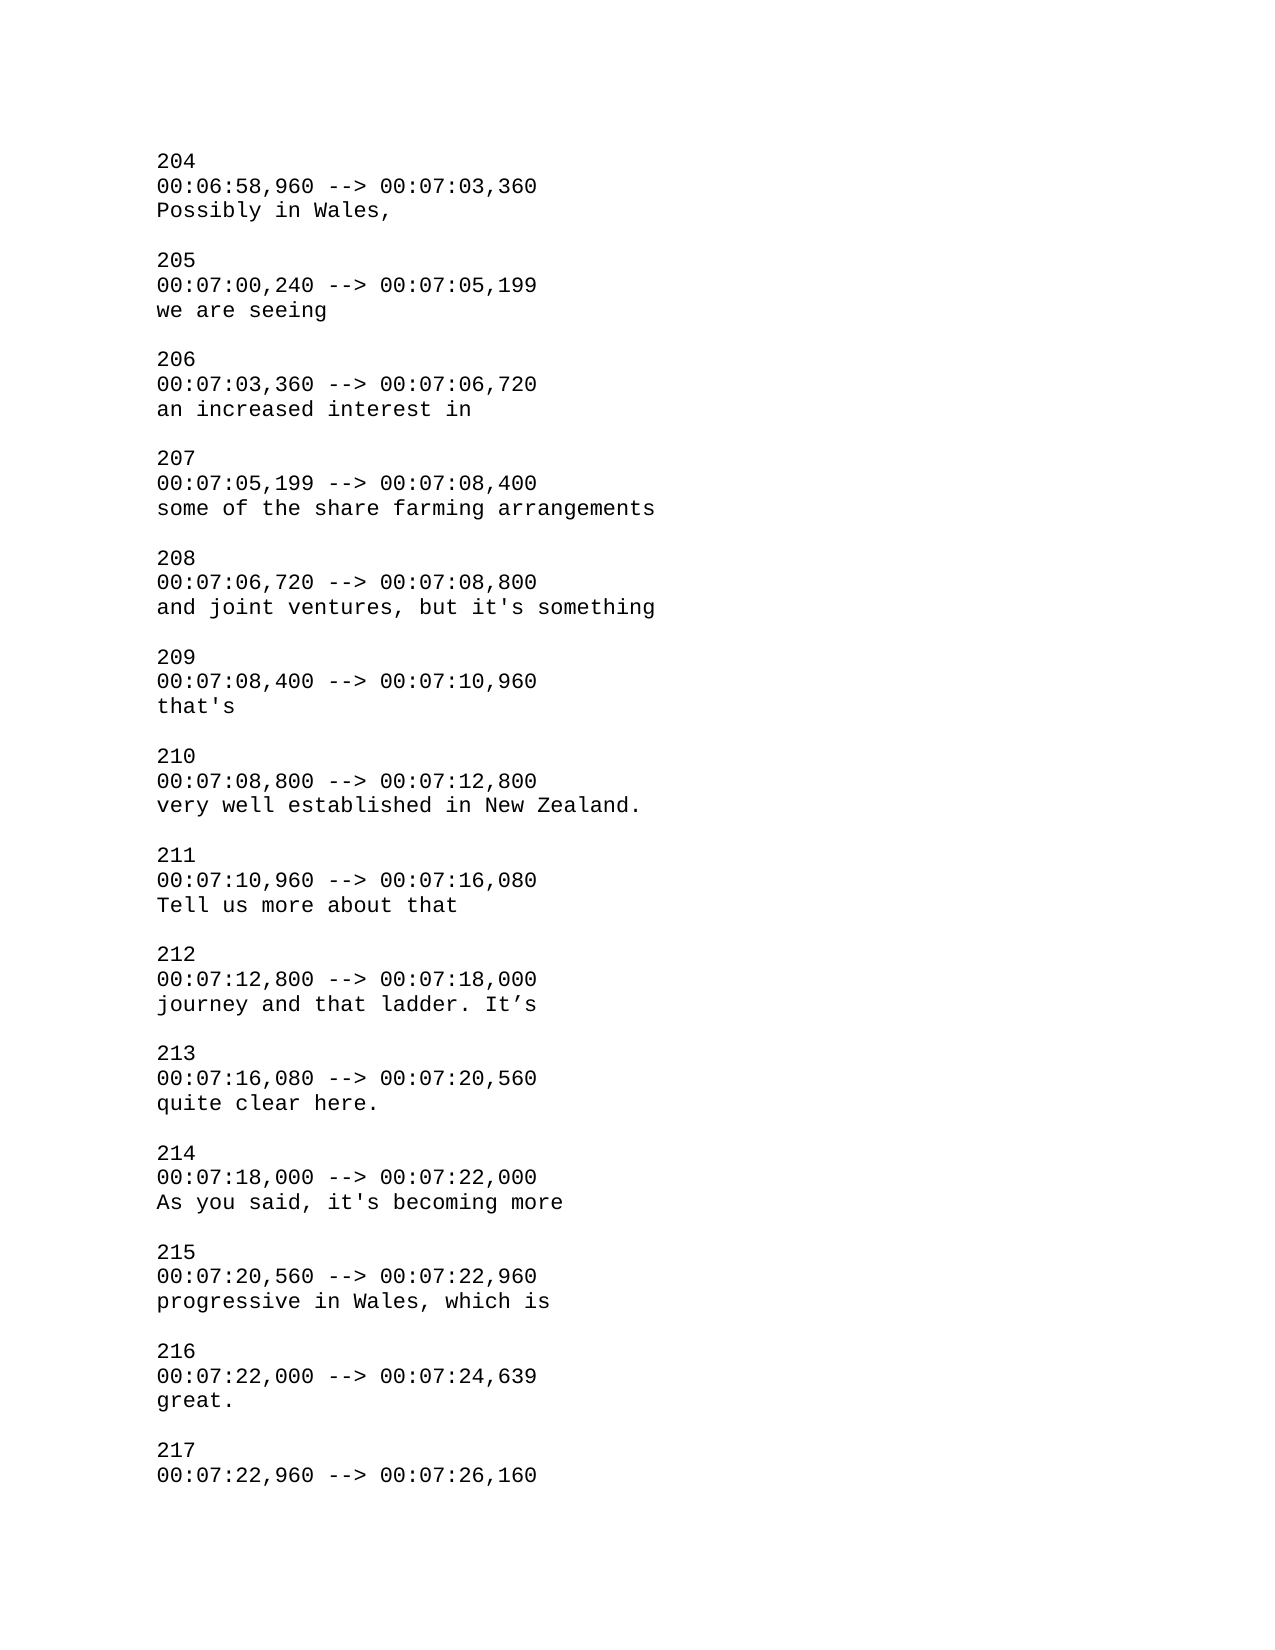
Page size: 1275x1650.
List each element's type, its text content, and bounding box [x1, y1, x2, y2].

text 205 [156, 249, 1118, 274]
text journey and that ladder. It’s [156, 993, 1118, 1018]
text 214 [156, 1142, 1118, 1166]
text progressive in Wales, which is [156, 1290, 1118, 1315]
text 00:07:08,400 --> 00:07:10,960 [156, 671, 1118, 695]
text great. [156, 1389, 1118, 1414]
text 00:07:03,360 --> 00:07:06,720 [156, 373, 1118, 398]
text 207 [156, 447, 1118, 472]
text 00:07:10,960 --> 00:07:16,080 [156, 869, 1118, 894]
text 213 [156, 1042, 1118, 1067]
text 00:07:16,080 --> 00:07:20,560 [156, 1067, 1118, 1092]
text 216 [156, 1340, 1118, 1365]
text 210 [156, 745, 1118, 770]
text 208 [156, 547, 1118, 571]
text and joint ventures, but it's something [156, 596, 1118, 621]
text that's [156, 695, 1118, 720]
text As you said, it's becoming more [156, 1191, 1118, 1216]
text 00:07:18,000 --> 00:07:22,000 [156, 1166, 1118, 1191]
text 00:07:05,199 --> 00:07:08,400 [156, 472, 1118, 497]
text some of the share farming arrangements [156, 497, 1118, 522]
text 00:07:22,000 --> 00:07:24,639 [156, 1365, 1118, 1389]
text 00:07:22,960 --> 00:07:26,160 [156, 1464, 1118, 1489]
text 00:07:06,720 --> 00:07:08,800 [156, 571, 1118, 596]
text 00:07:00,240 --> 00:07:05,199 [156, 274, 1118, 299]
text 00:06:58,960 --> 00:07:03,360 [156, 175, 1118, 199]
text very well established in New Zealand. [156, 794, 1118, 819]
text 00:07:08,800 --> 00:07:12,800 [156, 770, 1118, 794]
text 211 [156, 844, 1118, 869]
text 212 [156, 943, 1118, 968]
text Tell us more about that [156, 894, 1118, 918]
text 206 [156, 348, 1118, 373]
text we are seeing [156, 299, 1118, 323]
text an increased interest in [156, 398, 1118, 423]
text Possibly in Wales, [156, 199, 1118, 224]
text 00:07:12,800 --> 00:07:18,000 [156, 968, 1118, 993]
text 00:07:20,560 --> 00:07:22,960 [156, 1266, 1118, 1290]
text 209 [156, 646, 1118, 671]
text 204 [156, 150, 1118, 175]
text 217 [156, 1439, 1118, 1464]
text quite clear here. [156, 1092, 1118, 1117]
text 215 [156, 1241, 1118, 1266]
